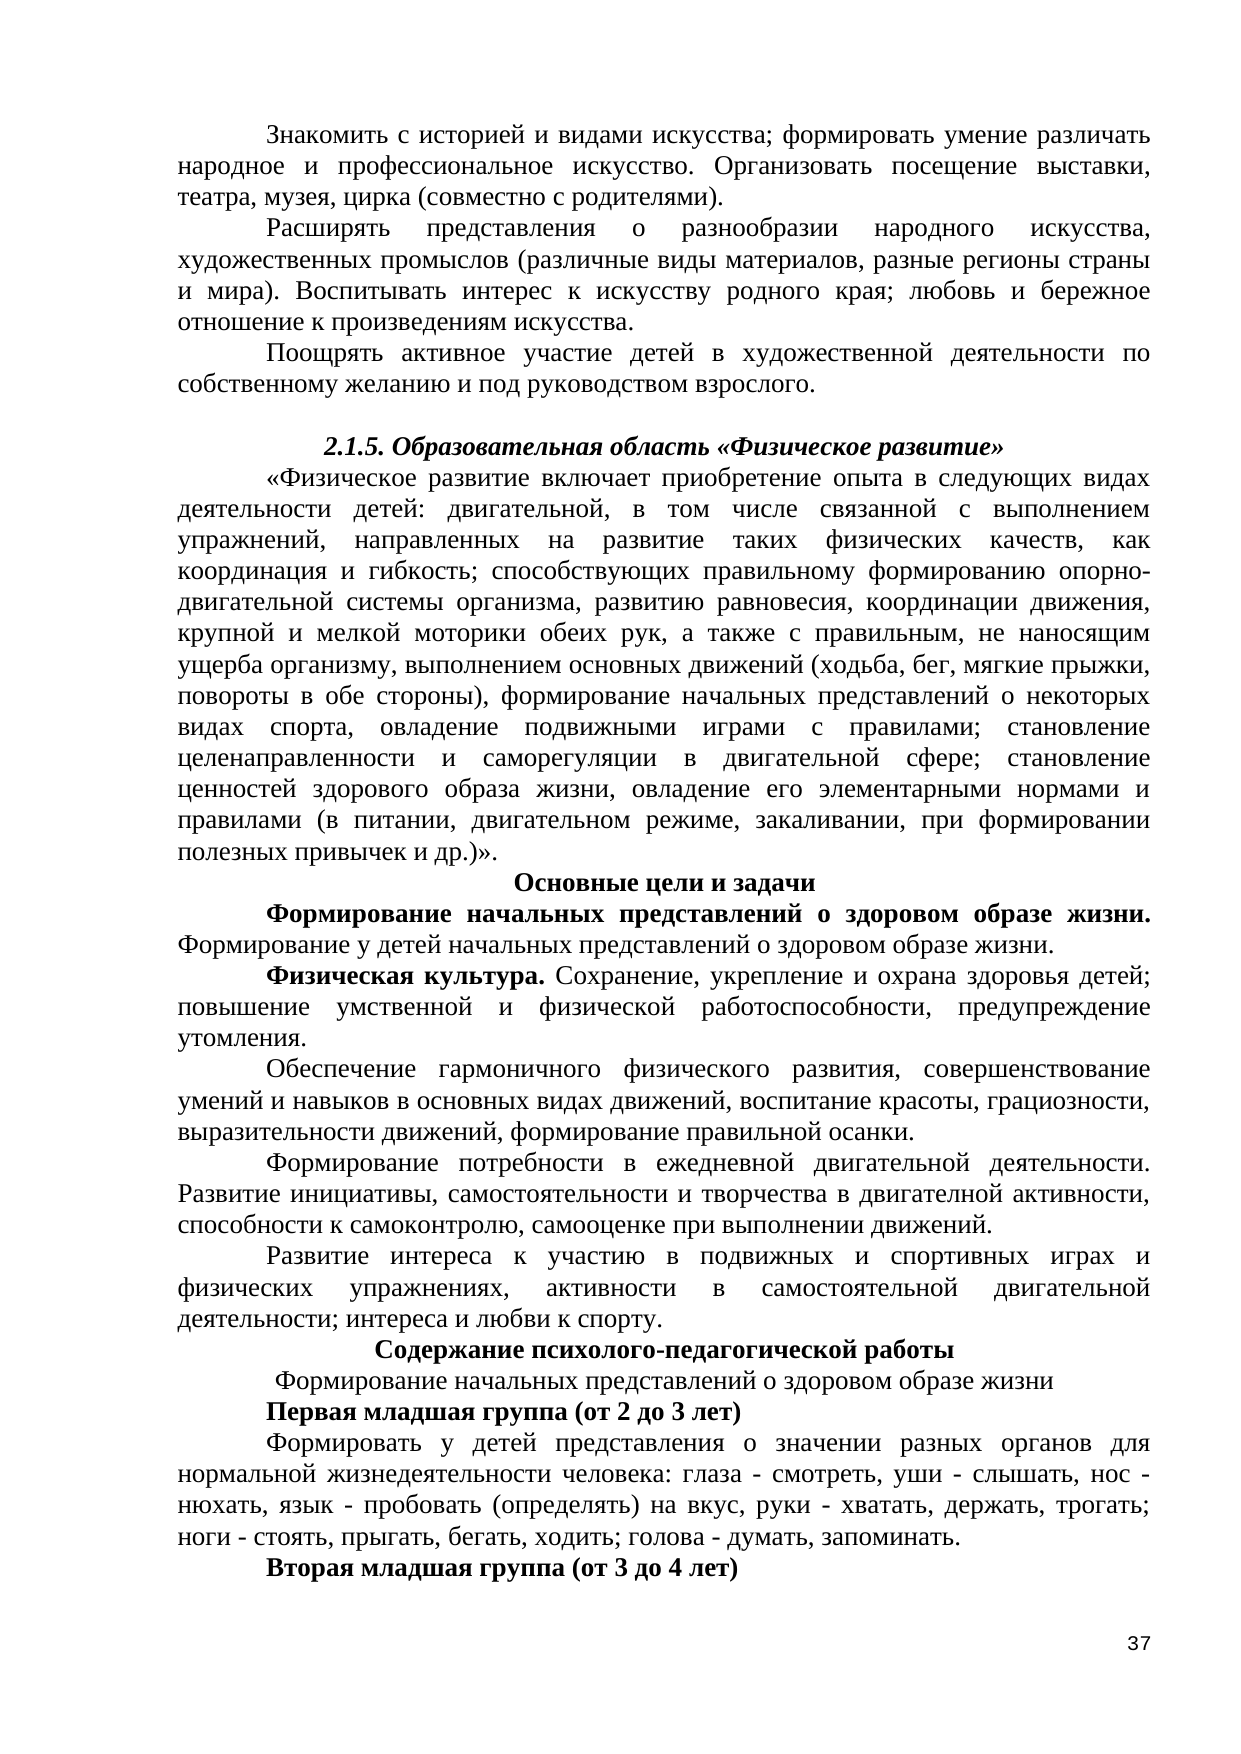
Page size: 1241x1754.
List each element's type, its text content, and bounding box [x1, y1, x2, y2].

text 2.1.5. Образовательная область «Физическое развитие» [177, 430, 1152, 461]
text Физическая культура. Сохранение, укрепление и охрана здоровья детей; повышение умственной и физической работоспособности, предупреждение утомления. [177, 959, 1152, 1053]
text Содержание психолого-педагогической работы [177, 1333, 1152, 1364]
text Первая младшая группа (от 2 до 3 лет) [177, 1395, 1152, 1426]
text Формирование начальных представлений о здоровом образе жизни. Формирование у детей начальных представлений о здоровом образе жизни. [177, 897, 1152, 959]
text Поощрять активное участие детей в художественной деятельности по собственному желанию и под руководством взрослого. [177, 336, 1152, 398]
text Формировать у детей представления о значении разных органов для нормальной жизнедеятельности человека: глаза - смотреть, уши - слышать, нос -нюхать, язык - пробовать (определять) на вкус, руки - хватать, держать, трогать; ноги - стоять, прыгать, бегать, ходить; голова - думать, запоминать. [177, 1426, 1152, 1551]
text Формирование потребности в ежедневной двигательной деятельности. Развитие инициативы, самостоятельности и творчества в двигателной активности, способности к самоконтролю, самооценке при выполнении движений. [177, 1146, 1152, 1239]
text Вторая младшая группа (от 3 до 4 лет) [177, 1551, 1152, 1582]
text Развитие интереса к участию в подвижных и спортивных играх и физических упражнениях, активности в самостоятельной двигательной деятельности; интереса и любви к спорту. [177, 1239, 1152, 1333]
text «Физическое развитие включает приобретение опыта в следующих видах деятельности детей: двигательной, в том числе связанной с выполнением упражнений, направленных на развитие таких физических качеств, как координация и гибкость; способствующих правильному формированию опорно-двигательной системы организма, развитию равновесия, координации движения, крупной и мелкой моторики обеих рук, а также с правильным, не наносящим ущерба организму, выполнением основных движений (ходьба, бег, мягкие прыжки, повороты в обе стороны), формирование начальных представлений о некоторых видах спорта, овладение подвижными играми с правилами; становление целенаправленности и саморегуляции в двигательной сфере; становление ценностей здорового образа жизни, овладение его элементарными нормами и правилами (в питании, двигательном режиме, закаливании, при формировании полезных привычек и др.)». [177, 461, 1152, 866]
text Знакомить с историей и видами искусства; формировать умение различать народное и профессиональное искусство. Организовать посещение выставки, театра, музея, цирка (совместно с родителями). [177, 118, 1152, 212]
text Обеспечение гармоничного физического развития, совершенствование умений и навыков в основных видах движений, воспитание красоты, грациозности, выразительности движений, формирование правильной осанки. [177, 1053, 1152, 1146]
text Основные цели и задачи [177, 866, 1152, 897]
text Формирование начальных представлений о здоровом образе жизни [177, 1364, 1152, 1395]
text Расширять представления о разнообразии народного искусства, художественных промыслов (различные виды материалов, разные регионы страны и мира). Воспитывать интерес к искусству родного края; любовь и бережное отношение к произведениям искусства. [177, 212, 1152, 336]
